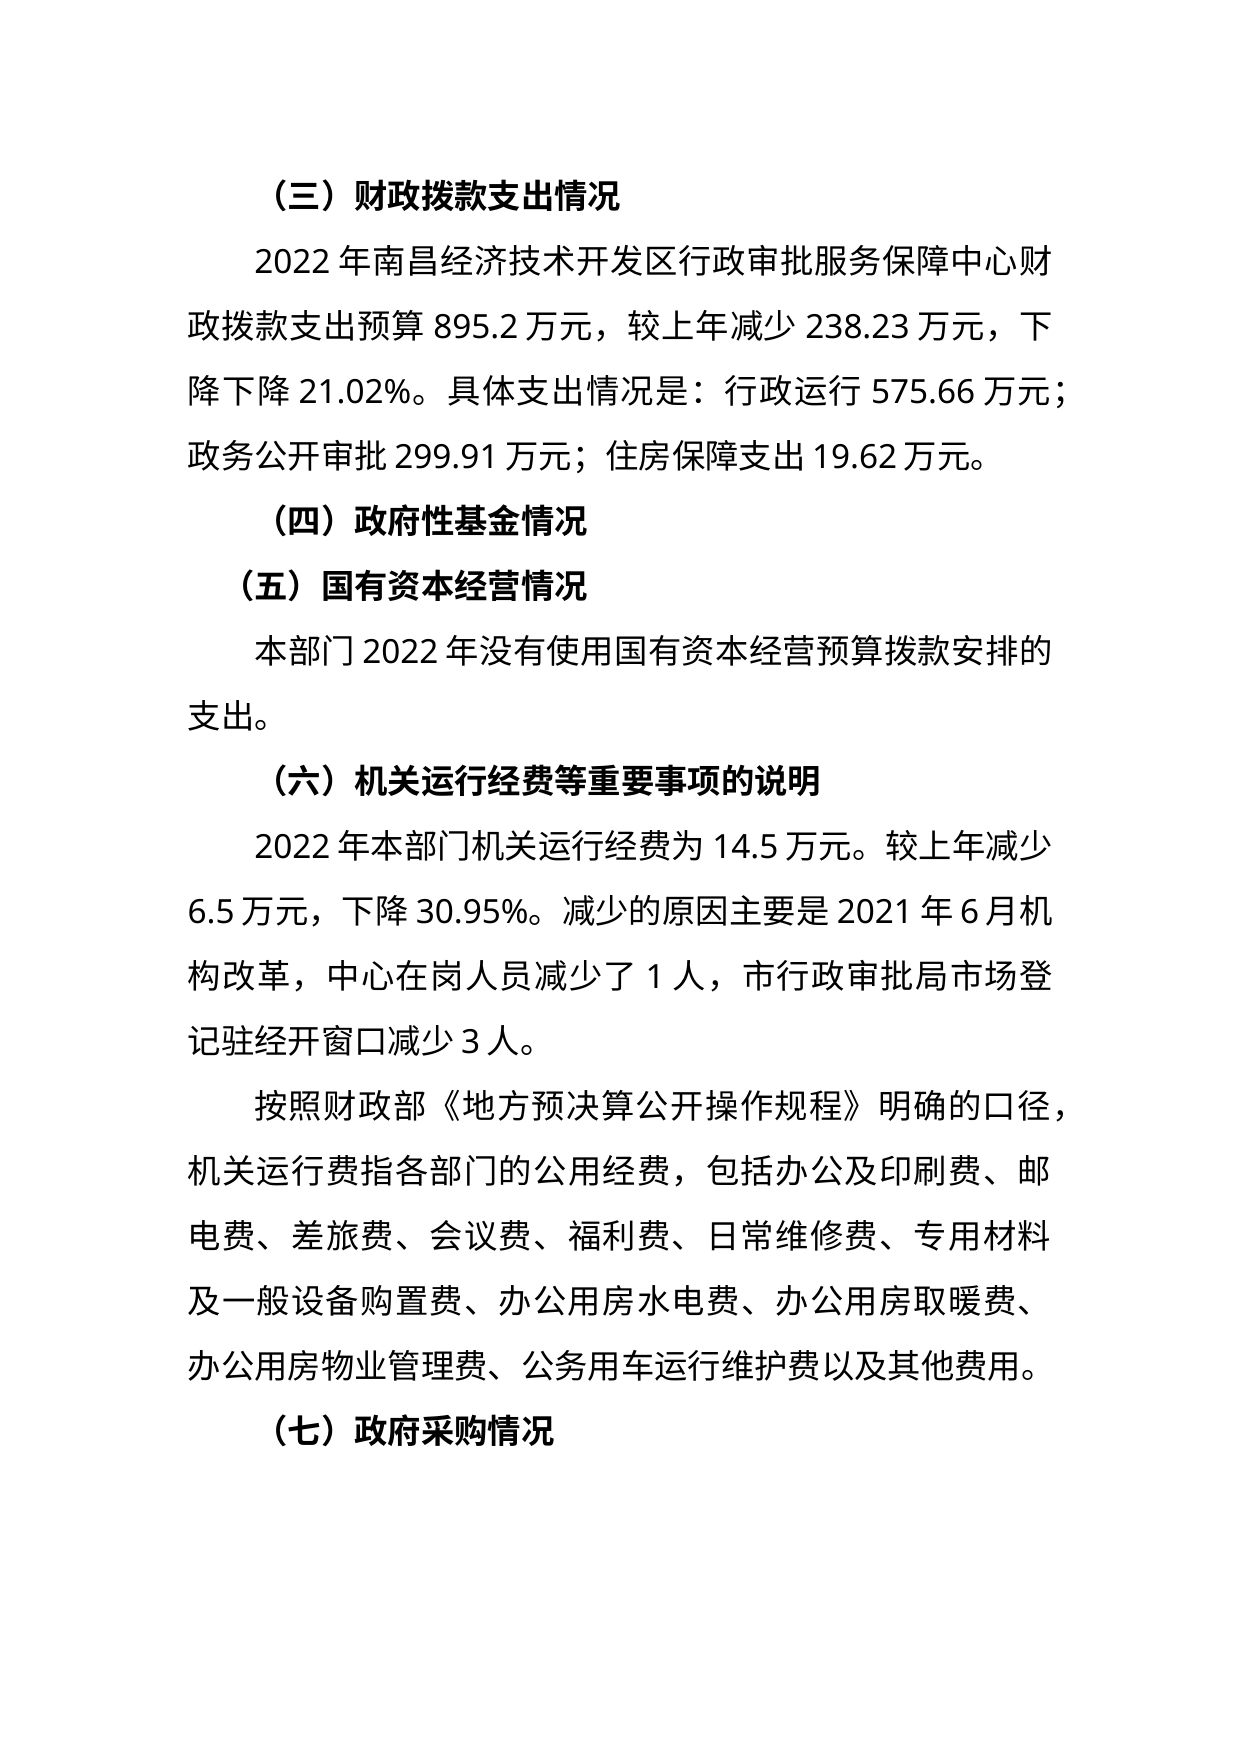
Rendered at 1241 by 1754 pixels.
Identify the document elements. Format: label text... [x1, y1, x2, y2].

text 2022年本部门机关运行经费为14.5万元。较上年减少6.5万元，下降30.95%。减少的原因主要是2021年6月机构改革，中心在岗人员减少了1人，市行政审批局市场登记驻经开窗口减少3人。 [187, 812, 1053, 1072]
text 本部门2022年没有使用国有资本经营预算拨款安排的支出。 [187, 617, 1053, 747]
text 按照财政部《地方预决算公开操作规程》明确的口径，机关运行费指各部门的公用经费，包括办公及印刷费、邮电费、差旅费、会议费、福利费、日常维修费、专用材料及一般设备购置费、办公用房水电费、办公用房取暖费、办公用房物业管理费、公务用车运行维护费以及其他费用。 [187, 1072, 1053, 1397]
text 2022年南昌经济技术开发区行政审批服务保障中心财政拨款支出预算895.2万元，较上年减少238.23万元，下降下降21.02%。具体支出情况是：行政运行575.66万元；政务公开审批299.91万元；住房保障支出19.62万元。 [187, 227, 1053, 487]
text （七）政府采购情况 [187, 1397, 1053, 1462]
text （五）国有资本经营情况 [187, 552, 1053, 617]
text （三）财政拨款支出情况 [187, 162, 1053, 227]
text （六）机关运行经费等重要事项的说明 [187, 747, 1053, 812]
text （四）政府性基金情况 [187, 487, 1053, 552]
